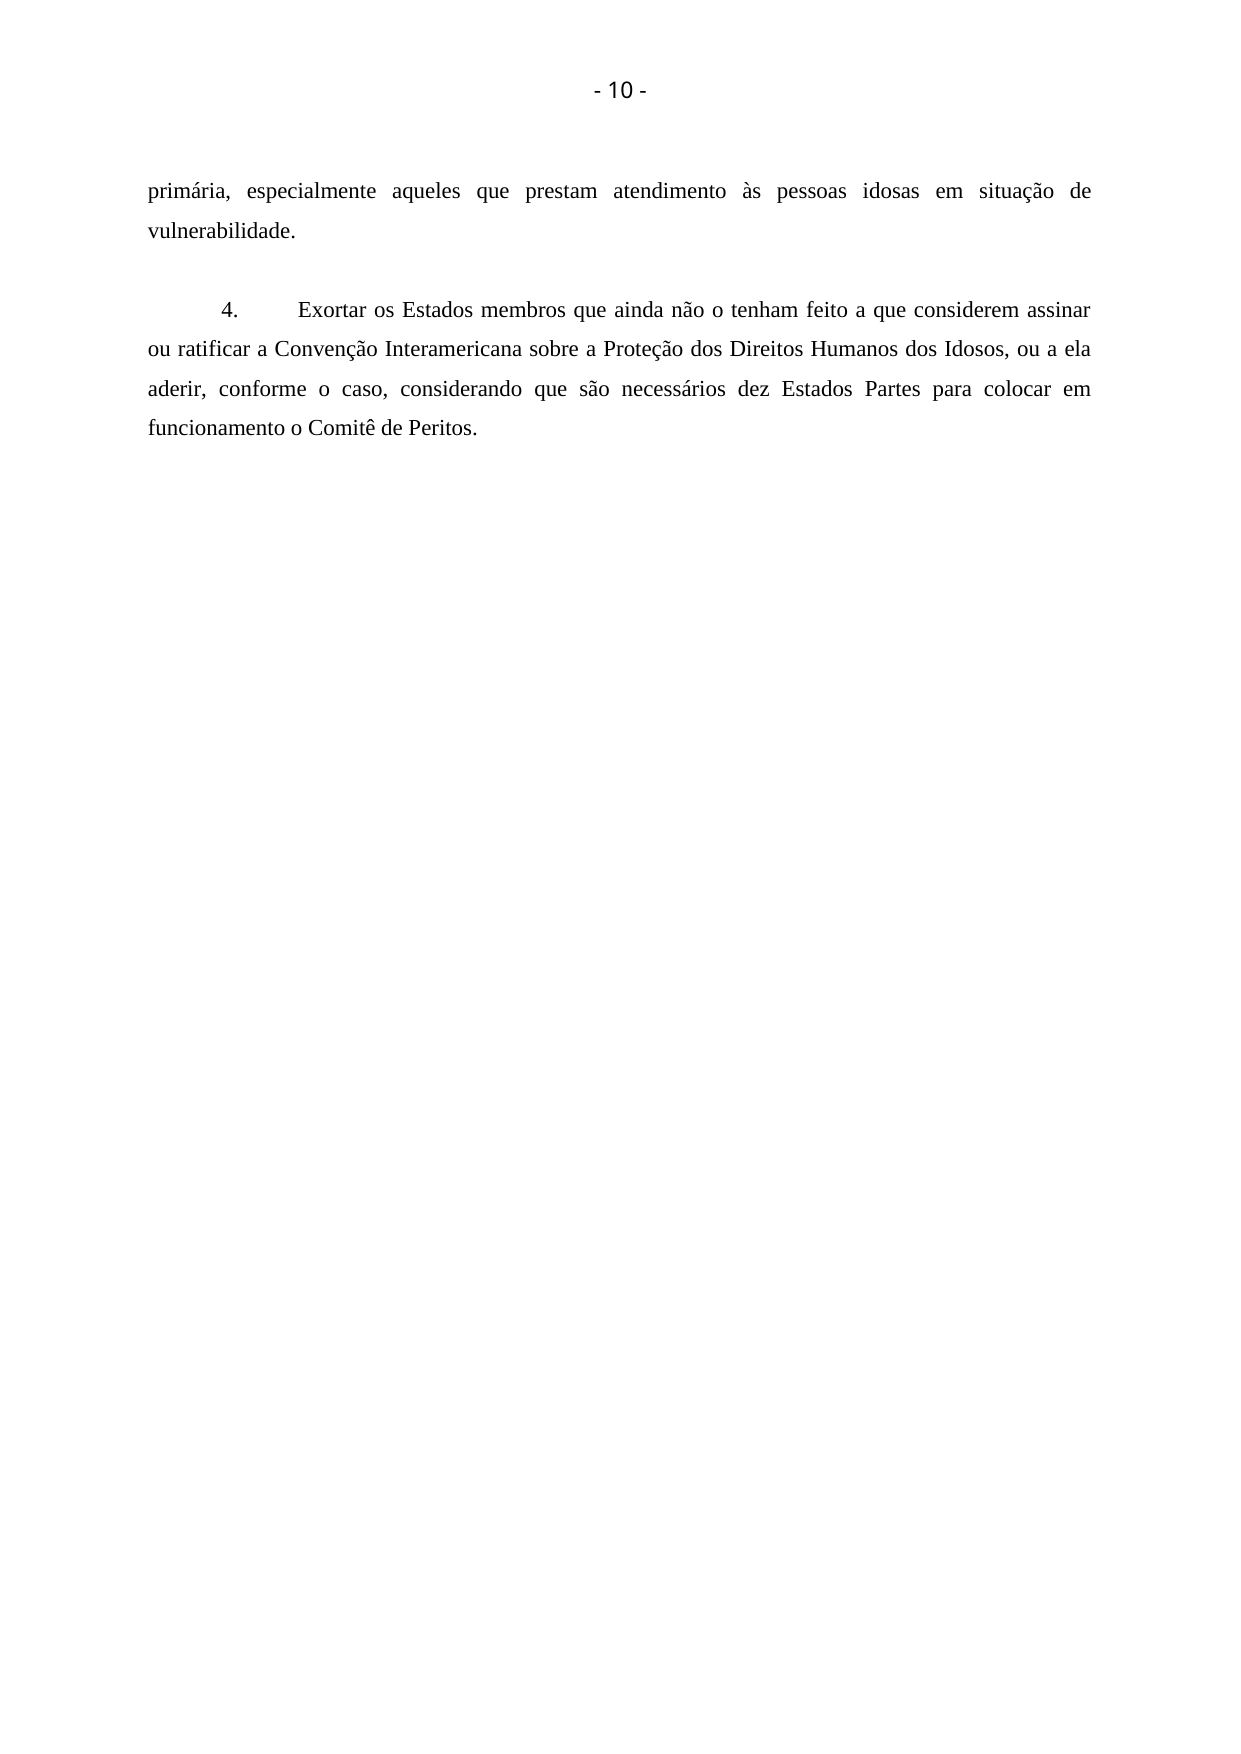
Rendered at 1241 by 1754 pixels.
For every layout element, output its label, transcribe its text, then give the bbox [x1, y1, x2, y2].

text 4. Exortar os Estados membros que ainda não o tenham feito a que considerem assinar ou ratificar a Convenção Interamericana sobre a Proteção dos Direitos Humanos dos Idosos, ou a ela aderir, conforme o caso, considerando que são necessários dez Estados Partes para colocar em funcionamento o Comitê de Peritos. [148, 296, 1093, 441]
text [148, 177, 1093, 243]
